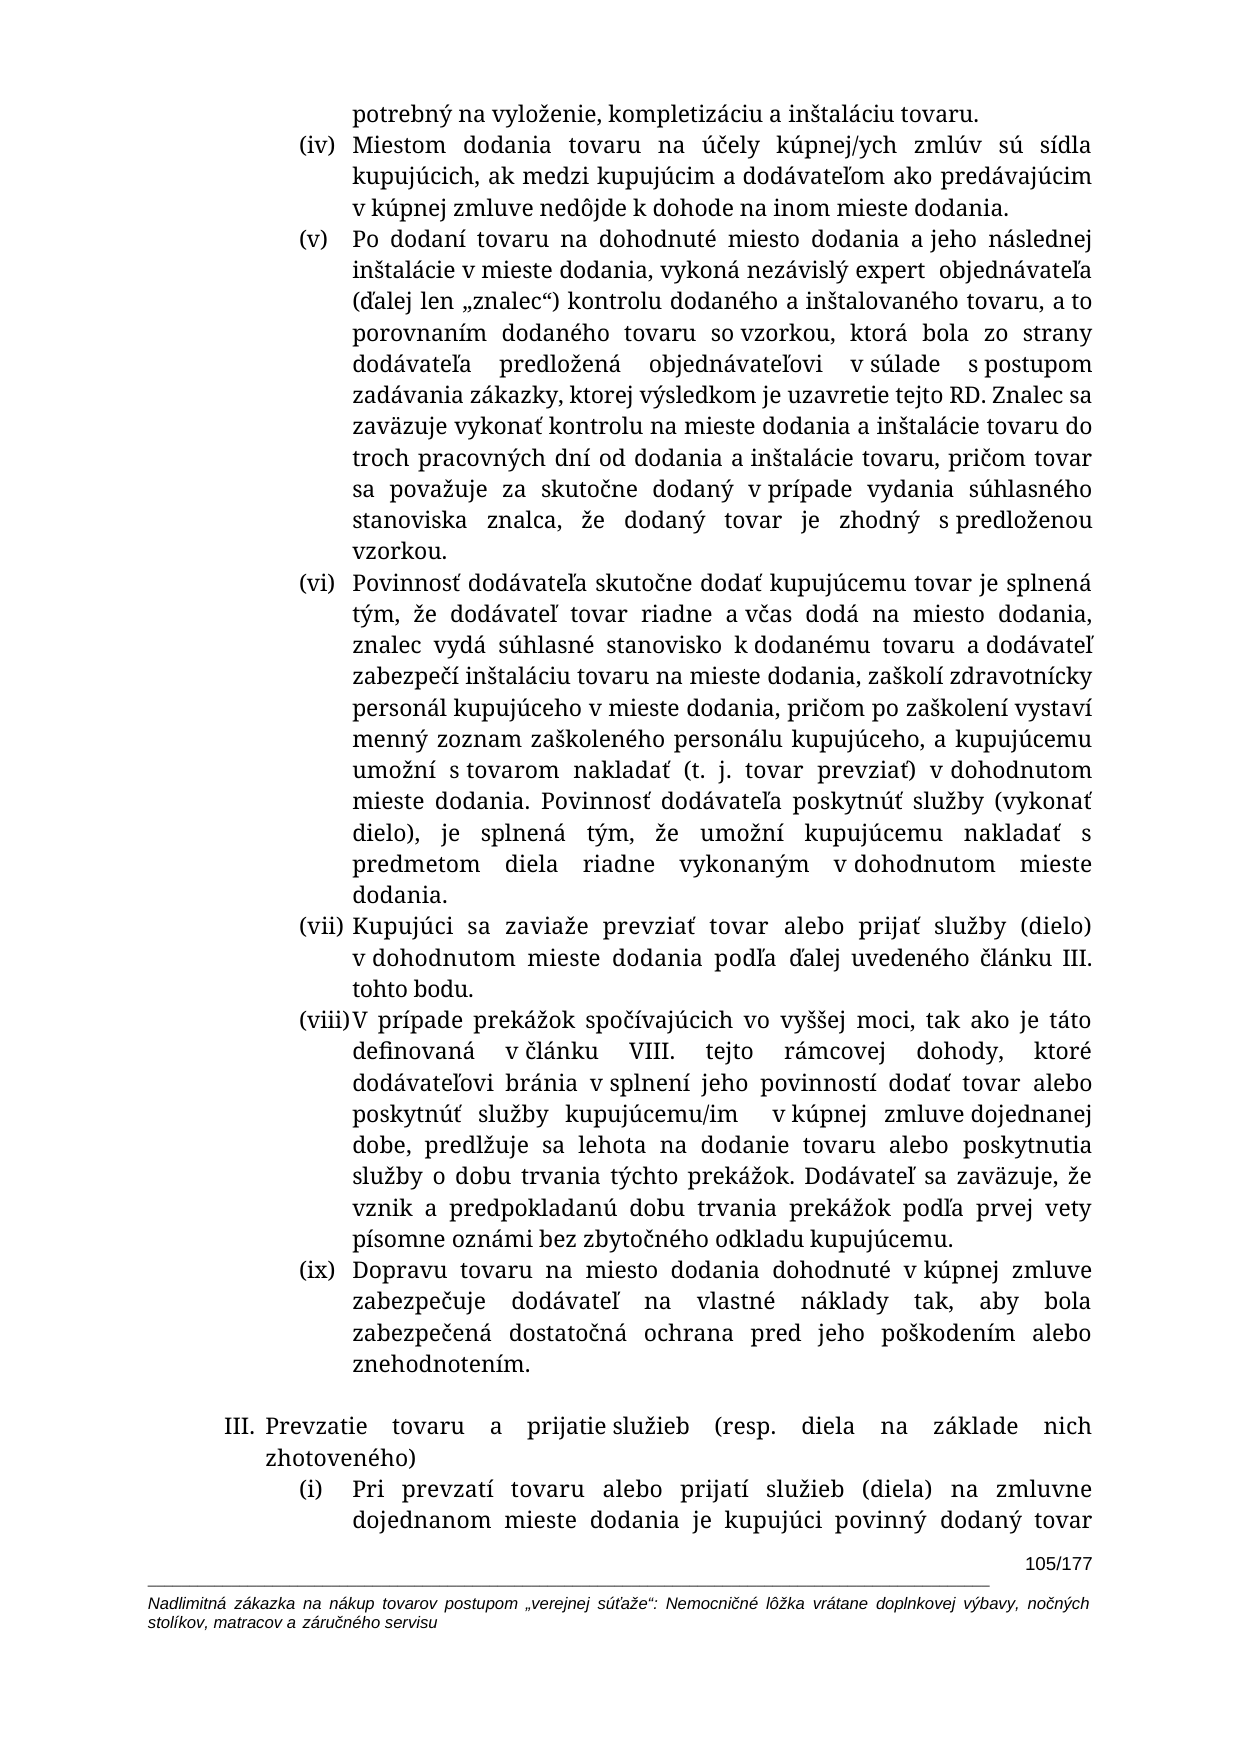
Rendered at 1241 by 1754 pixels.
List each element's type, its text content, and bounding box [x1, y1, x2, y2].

list Miestom dodania tovaru na účely kúpnej/ych zmlúv sú sídla kupujúcich, ak medzi kupujúcim a dodávateľom ako predávajúcim v kúpnej zmluve nedôjde k dohode na inom mieste dodania. [299, 129, 1092, 223]
list Po dodaní tovaru na dohodnuté miesto dodania a jeho následnej inštalácie v mieste dodania, vykoná nezávislý expert objednávateľa (ďalej len „znalec“) kontrolu dodaného a inštalovaného tovaru, a to porovnaním dodaného tovaru so vzorkou, ktorá bola zo strany dodávateľa predložená objednávateľovi v súlade s postupom zadávania zákazky, ktorej výsledkom je uzavretie tejto RD. Znalec sa zaväzuje vykonať kontrolu na mieste dodania a inštalácie tovaru do troch pracovných dní od dodania a inštalácie tovaru, pričom tovar sa považuje za skutočne dodaný v prípade vydania súhlasného stanoviska znalca, že dodaný tovar je zhodný s predloženou vzorkou. [299, 223, 1092, 567]
list Prevzatie tovaru a prijatie služieb (resp. diela na základe nich zhotoveného) [224, 1410, 1092, 1473]
list Povinnosť dodávateľa skutočne dodať kupujúcemu tovar je splnená tým, že dodávateľ tovar riadne a včas dodá na miesto dodania, znalec vydá súhlasné stanovisko k dodanému tovaru a dodávateľ zabezpečí inštaláciu tovaru na mieste dodania, zaškolí zdravotnícky personál kupujúceho v mieste dodania, pričom po zaškolení vystaví menný zoznam zaškoleného personálu kupujúceho, a kupujúcemu umožní s tovarom nakladať (t. j. tovar prevziať) v dohodnutom mieste dodania. Povinnosť dodávateľa poskytnúť služby (vykonať dielo), je splnená tým, že umožní kupujúcemu nakladať s predmetom diela riadne vykonaným v dohodnutom mieste dodania. [299, 567, 1092, 910]
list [299, 1473, 1092, 1535]
list Kupujúci sa zaviaže prevziať tovar alebo prijať služby (dielo) v dohodnutom mieste dodania podľa ďalej uvedeného článku III. tohto bodu. [299, 910, 1092, 1004]
list Dopravu tovaru na miesto dodania dohodnuté v kúpnej zmluve zabezpečuje dodávateľ na vlastné náklady tak, aby bola zabezpečená dostatočná ochrana pred jeho poškodením alebo znehodnotením. [299, 1254, 1092, 1379]
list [299, 98, 1092, 129]
list V prípade prekážok spočívajúcich vo vyššej moci, tak ako je táto definovaná v článku VIII. tejto rámcovej dohody, ktoré dodávateľovi bránia v splnení jeho povinností dodať tovar alebo poskytnúť služby kupujúcemu/im v kúpnej zmluve dojednanej dobe, predlžuje sa lehota na dodanie tovaru alebo poskytnutia služby o dobu trvania týchto prekážok. Dodávateľ sa zaväzuje, že vznik a predpokladanú dobu trvania prekážok podľa prvej vety písomne oznámi bez zbytočného odkladu kupujúcemu. [299, 1004, 1092, 1254]
